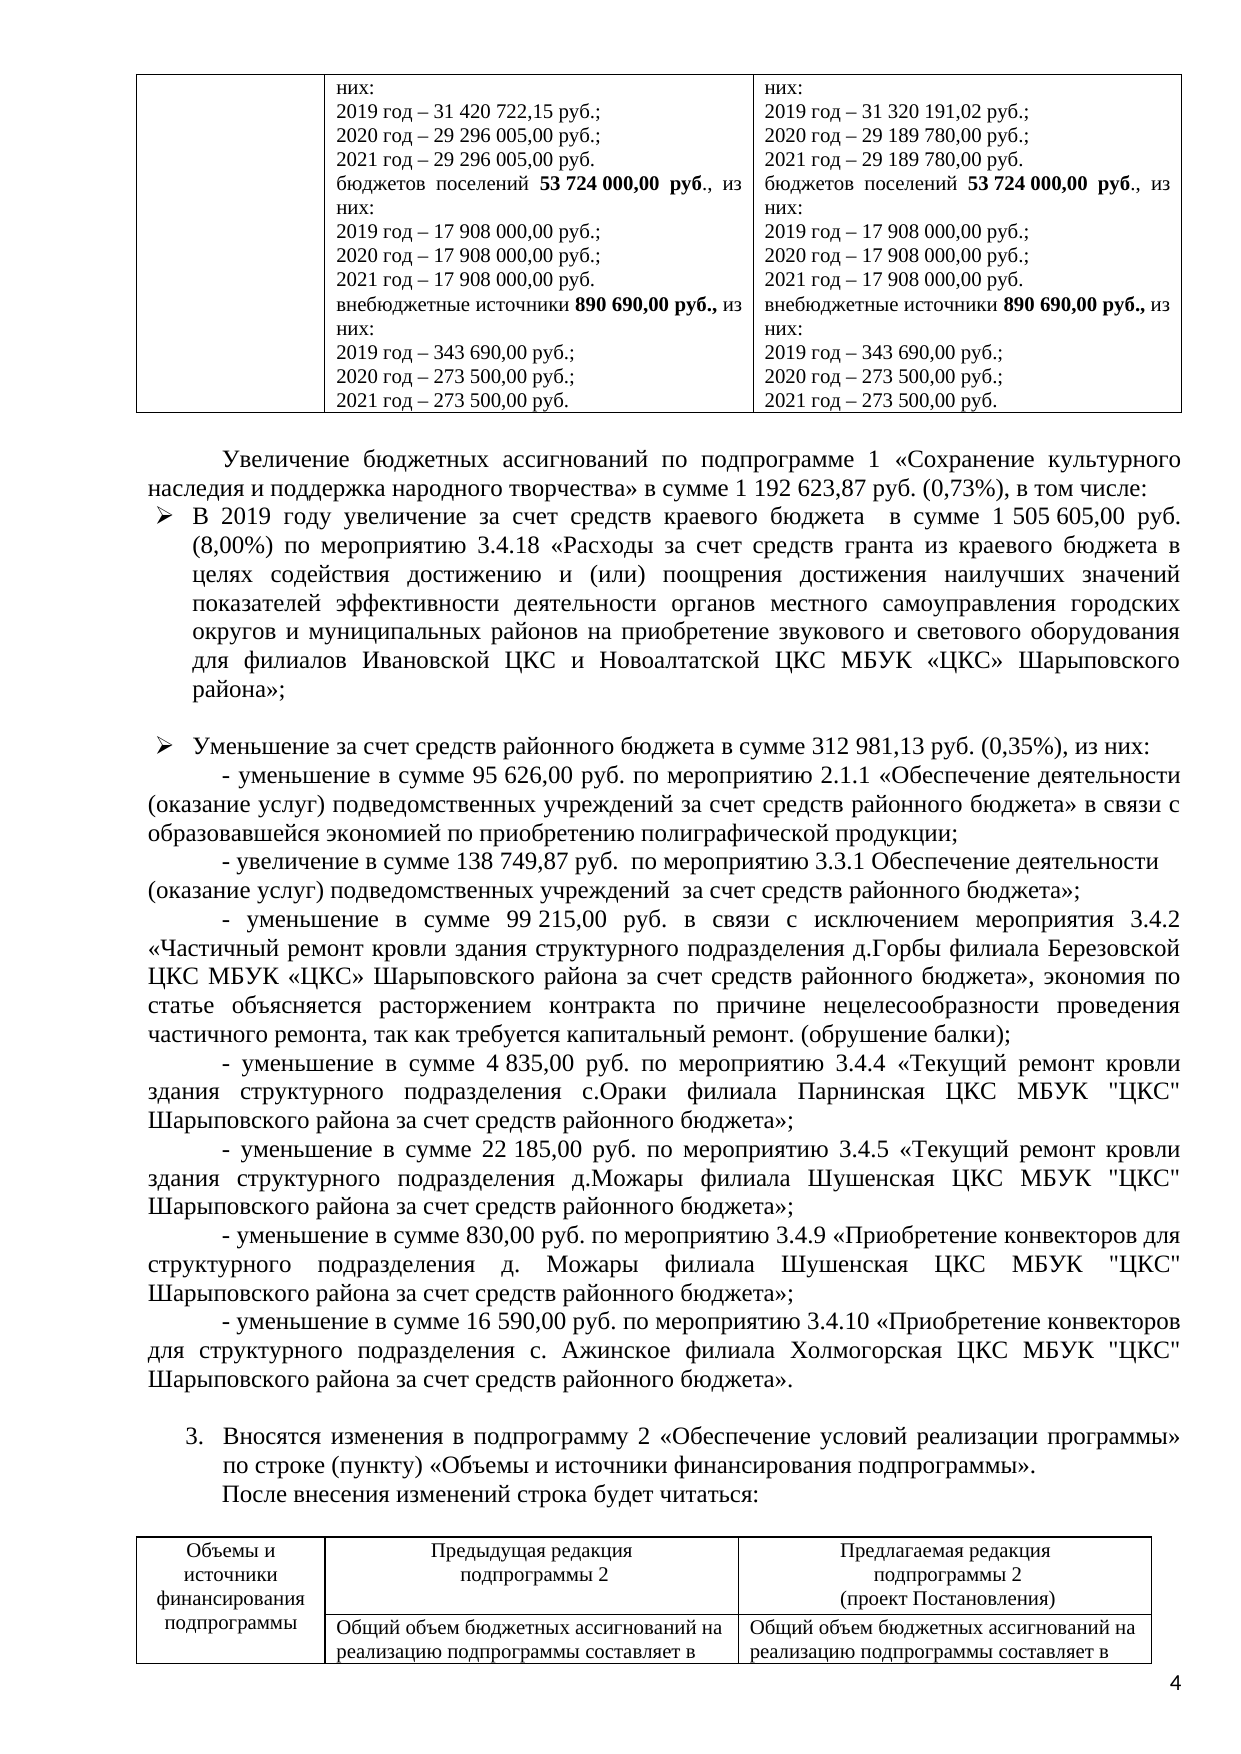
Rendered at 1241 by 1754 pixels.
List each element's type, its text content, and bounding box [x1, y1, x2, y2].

table_header Предыдущая редакция подпрограммы 2 [326, 1538, 738, 1614]
text - увеличение в сумме 138 749,87 руб. по мероприятию 3.3.1 Обеспечение деятельности (оказание услуг) подведомственных учреждений за счет средств районного бюджета»; [148, 846, 1181, 904]
text - уменьшение в сумме 830,00 руб. по мероприятию 3.4.9 «Приобретение конвекторов для структурного подразделения д. Можары филиала Шушенская ЦКС МБУК "ЦКС" Шарыповского района за счет средств районного бюджета»; [148, 1220, 1181, 1306]
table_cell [739, 1615, 1151, 1663]
text - уменьшение в сумме 95 626,00 руб. по мероприятию 2.1.1 «Обеспечение деятельности (оказание услуг) подведомственных учреждений за счет средств районного бюджета» в связи с образовавшейся экономией по приобретению полиграфической продукции; [148, 760, 1181, 846]
list В 2019 году увеличение за счет средств краевого бюджета в сумме 1 505 605,00 руб. (8,00%) по мероприятию 3.4.18 «Расходы за счет средств гранта из краевого бюджета в целях содействия достижению и (или) поощрения достижения наилучших значений показателей эффективности деятельности органов местного самоуправления городских округов и муниципальных районов на приобретение звукового и светового оборудования для филиалов Ивановской ЦКС и Новоалтатской ЦКС МБУК «ЦКС» Шарыповского района»; [154, 501, 1181, 703]
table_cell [754, 75, 1181, 412]
list Уменьшение за счет средств районного бюджета в сумме 312 981,13 руб. (0,35%), из них: [154, 731, 1181, 760]
text - уменьшение в сумме 16 590,00 руб. по мероприятию 3.4.10 «Приобретение конвекторов для структурного подразделения с. Ажинское филиала Холмогорская ЦКС МБУК "ЦКС" Шарыповского района за счет средств районного бюджета». [148, 1306, 1181, 1393]
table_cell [326, 1615, 738, 1663]
table_header Предлагаемая редакция подпрограммы 2 (проект Постановления) [739, 1538, 1151, 1614]
text После внесения изменений строка будет читаться: [148, 1479, 1181, 1508]
text Увеличение бюджетных ассигнований по подпрограмме 1 «Сохранение культурного наследия и поддержка народного творчества» в сумме 1 192 623,87 руб. (0,73%), в том числе: [148, 444, 1181, 501]
table_header Объемы и источники финансирования подпрограммы [137, 1538, 324, 1663]
text - уменьшение в сумме 22 185,00 руб. по мероприятию 3.4.5 «Текущий ремонт кровли здания структурного подразделения д.Можары филиала Шушенская ЦКС МБУК "ЦКС" Шарыповского района за счет средств районного бюджета»; [148, 1134, 1181, 1220]
text - уменьшение в сумме 4 835,00 руб. по мероприятию 3.4.4 «Текущий ремонт кровли здания структурного подразделения с.Ораки филиала Парнинская ЦКС МБУК "ЦКС" Шарыповского района за счет средств районного бюджета»; [148, 1048, 1181, 1134]
list Вносятся изменения в подпрограмму 2 «Обеспечение условий реализации программы» по строке (пункту) «Объемы и источники финансирования подпрограммы». [185, 1421, 1181, 1479]
text - уменьшение в сумме 99 215,00 руб. в связи с исключением мероприятия 3.4.2 «Частичный ремонт кровли здания структурного подразделения д.Горбы филиала Березовской ЦКС МБУК «ЦКС» Шарыповского района за счет средств районного бюджета», экономия по статье объясняется расторжением контракта по причине нецелесообразности проведения частичного ремонта, так как требуется капитальный ремонт. (обрушение балки); [148, 904, 1181, 1048]
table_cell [325, 75, 753, 412]
